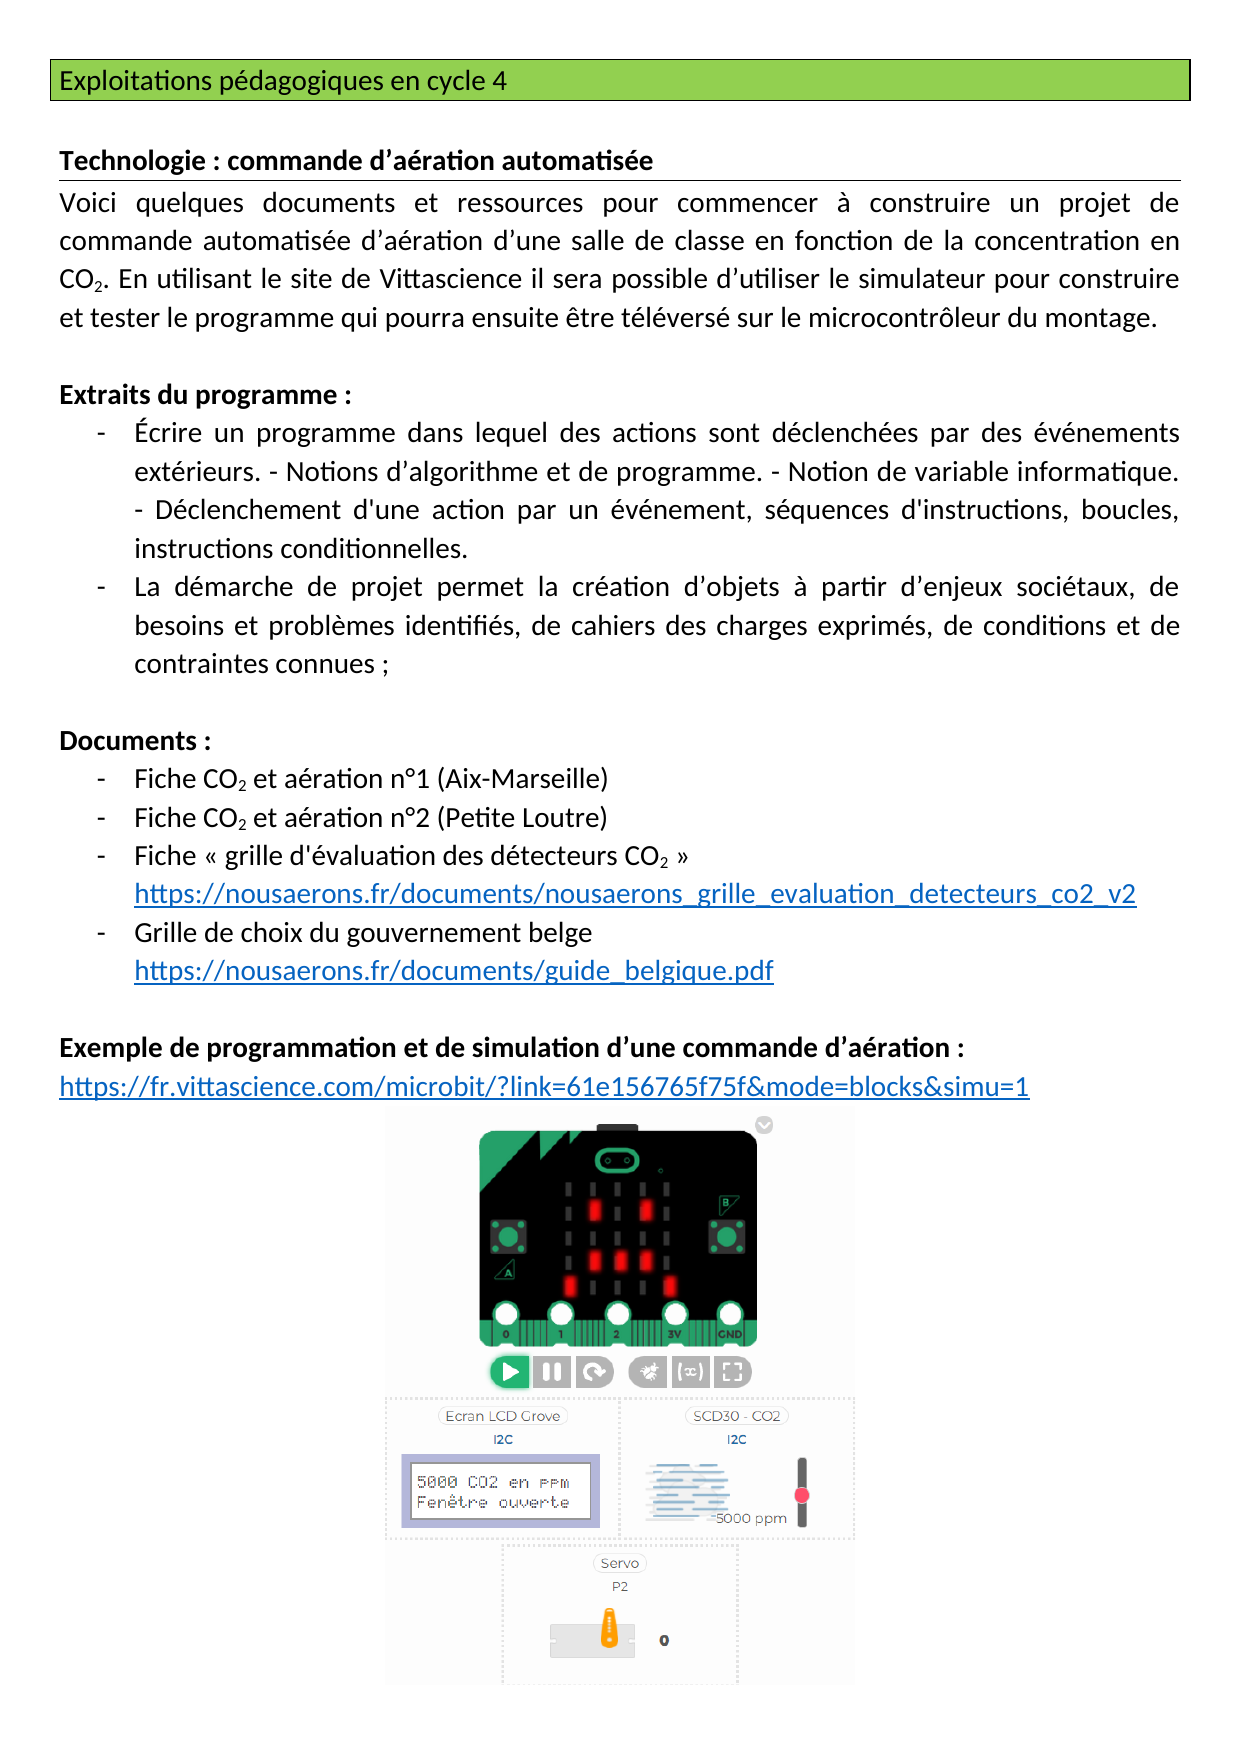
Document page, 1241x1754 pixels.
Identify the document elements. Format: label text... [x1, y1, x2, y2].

text Extraits du programme : [59, 376, 1181, 412]
list Fiche « grille d'évaluation des détecteurs CO2 » https://nousaerons.fr/documents/nousaerons_grille_evaluation_detecteurs_co2_v2 [97, 837, 1181, 911]
list Fiche CO2 et aération n°2 (Petite Loutre) [97, 799, 1181, 834]
text https://fr.vittascience.com/microbit/?link=61e156765f75f&mode=blocks&simu=1 [59, 1068, 1181, 1103]
subtitle Exploitations pédagogiques en cycle 4 [51, 60, 1189, 100]
picture [385, 1106, 855, 1685]
list Écrire un programme dans lequel des actions sont déclenchées par des événements extérieurs. - Notions d’algorithme et de programme. - Notion de variable informatique. - Déclenchement d'une action par un événement, séquences d'instructions, boucles, instructions conditionnelles. [97, 414, 1181, 565]
text Technologie : commande d’aération automatisée [59, 142, 1181, 180]
list Fiche CO2 et aération n°1 (Aix-Marseille) [97, 760, 1181, 796]
text Documents : [59, 722, 1181, 757]
text Exemple de programmation et de simulation d’une commande d’aération : [59, 1029, 1181, 1065]
list Grille de choix du gouvernement belge https://nousaerons.fr/documents/guide_belgique.pdf [97, 914, 1181, 988]
text Voici quelques documents et ressources pour commencer à construire un projet de commande automatisée d’aération d’une salle de classe en fonction de la concentration en CO2. En utilisant le site de Vittascience il sera possible d’utiliser le simulateur pour construire et tester le programme qui pourra ensuite être téléversé sur le microcontrôleur du montage. [59, 184, 1181, 335]
list La démarche de projet permet la création d’objets à partir d’enjeux sociétaux, de besoins et problèmes identifiés, de cahiers des charges exprimés, de conditions et de contraintes connues ; [97, 568, 1181, 681]
